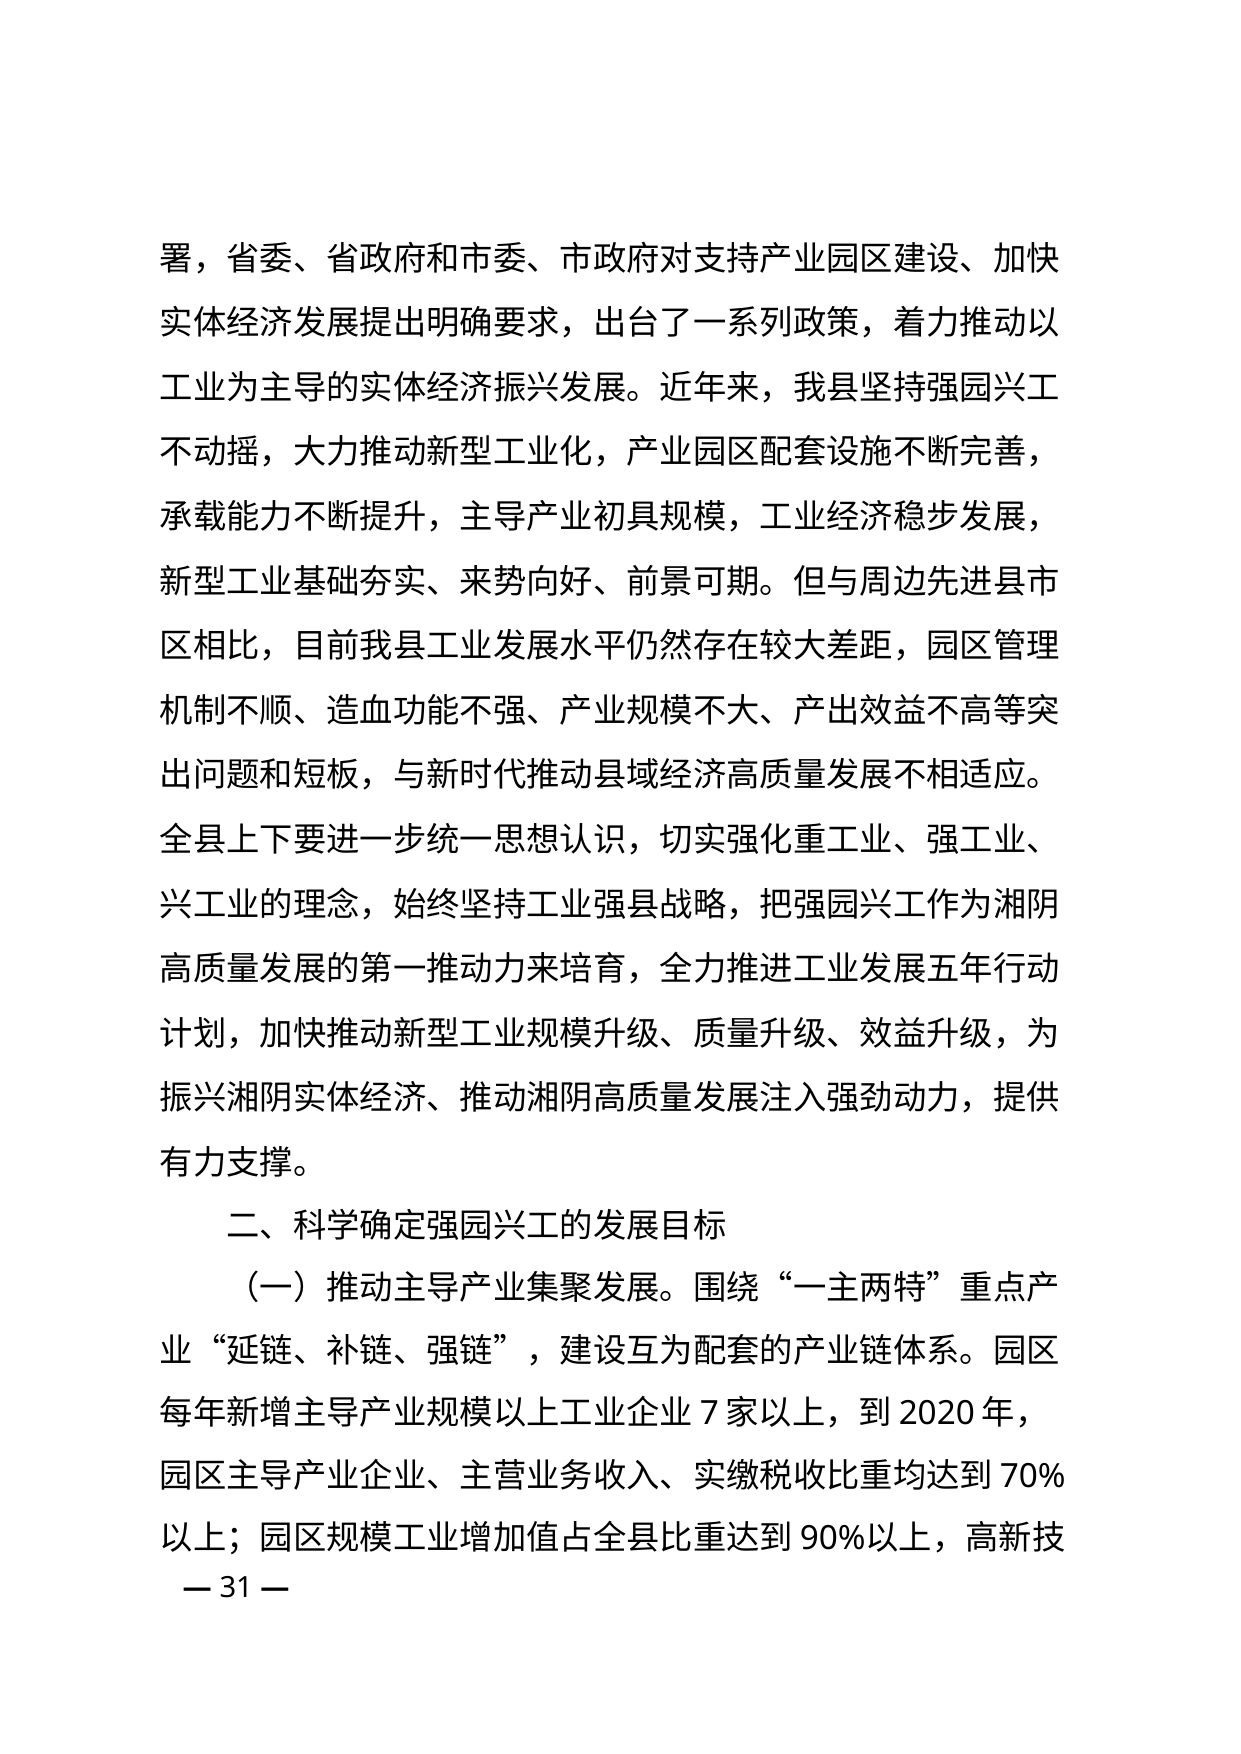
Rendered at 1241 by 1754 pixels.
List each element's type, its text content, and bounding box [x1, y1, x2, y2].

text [159, 1250, 1081, 1562]
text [159, 218, 1081, 1187]
text 二、科学确定强园兴工的发展目标 [159, 1187, 1081, 1250]
